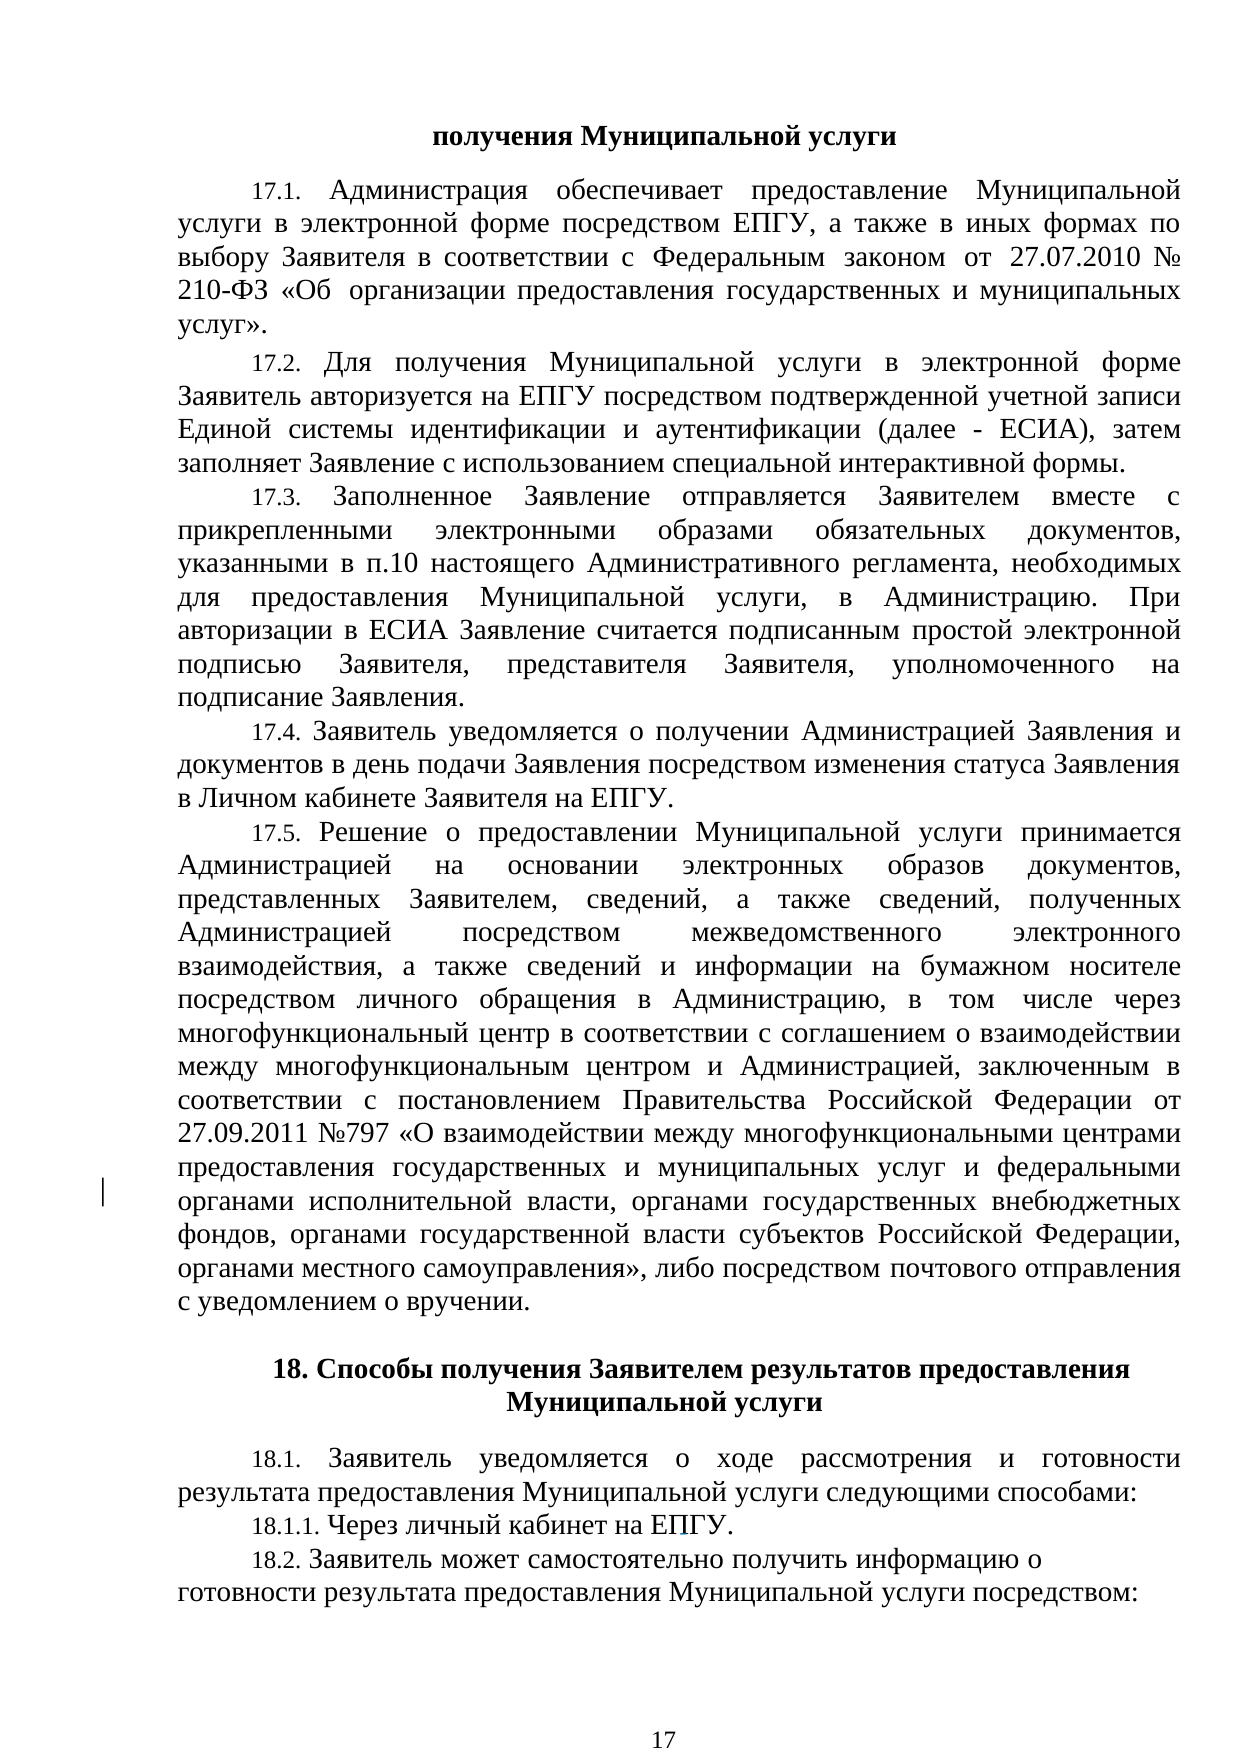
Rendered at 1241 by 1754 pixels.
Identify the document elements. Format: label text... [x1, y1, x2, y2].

text 18.2. Заявитель может самостоятельно получить информацию о готовности результата предоставления Муниципальной услуги посредством: [177, 1541, 1181, 1608]
text 17.2. Для получения Муниципальной услуги в электронной форме Заявитель авторизуется на ЕПГУ посредством подтвержденной учетной записи Единой системы идентификации и аутентификации (далее - ЕСИА), затем заполняет Заявление с использованием специальной интерактивной формы. [177, 344, 1181, 478]
text 18.1.1. Через личный кабинет на ЕПГУ. [177, 1507, 1181, 1541]
subtitle 18. Способы получения Заявителем результатов предоставления Муниципальной услуги [148, 1351, 1181, 1418]
text 17.1. Администрация обеспечивает предоставление Муниципальной услуги в электронной форме посредством ЕПГУ, а также в иных формах по выбору Заявителя в соответствии с Федеральным законом от 27.07.2010 № 210-ФЗ «Об организации предоставления государственных и муниципальных услуг». [177, 172, 1181, 339]
text 17.5. Решение о предоставлении Муниципальной услуги принимается Администрацией на основании электронных образов документов, представленных Заявителем, сведений, а также сведений, полученных Администрацией посредством межведомственного электронного взаимодействия, а также сведений и информации на бумажном носителе посредством личного обращения в Администрацию, в том числе через многофункциональный центр в соответствии с соглашением о взаимодействии между многофункциональным центром и Администрацией, заключенным в соответствии с постановлением Правительства Российской Федерации от 27.09.2011 №797 «О взаимодействии между многофункциональными центрами предоставления государственных и муниципальных услуг и федеральными органами исполнительной власти, органами государственных внебюджетных фондов, органами государственной власти субъектов Российской Федерации, органами местного самоуправления», либо посредством почтового отправления с уведомлением о вручении. [177, 814, 1181, 1317]
text 18.1. Заявитель уведомляется о ходе рассмотрения и готовности результата предоставления Муниципальной услуги следующими способами: [177, 1440, 1181, 1507]
text 17.4. Заявитель уведомляется о получении Администрацией Заявления и документов в день подачи Заявления посредством изменения статуса Заявления в Личном кабинете Заявителя на ЕПГУ. [177, 713, 1181, 814]
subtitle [148, 118, 1181, 152]
text 17.3. Заполненное Заявление отправляется Заявителем вместе с прикрепленными электронными образами обязательных документов, указанными в п.10 настоящего Административного регламента, необходимых для предоставления Муниципальной услуги, в Администрацию. При авторизации в ЕСИА Заявление считается подписанным простой электронной подписью Заявителя, представителя Заявителя, уполномоченного на подписание Заявления. [177, 478, 1181, 713]
